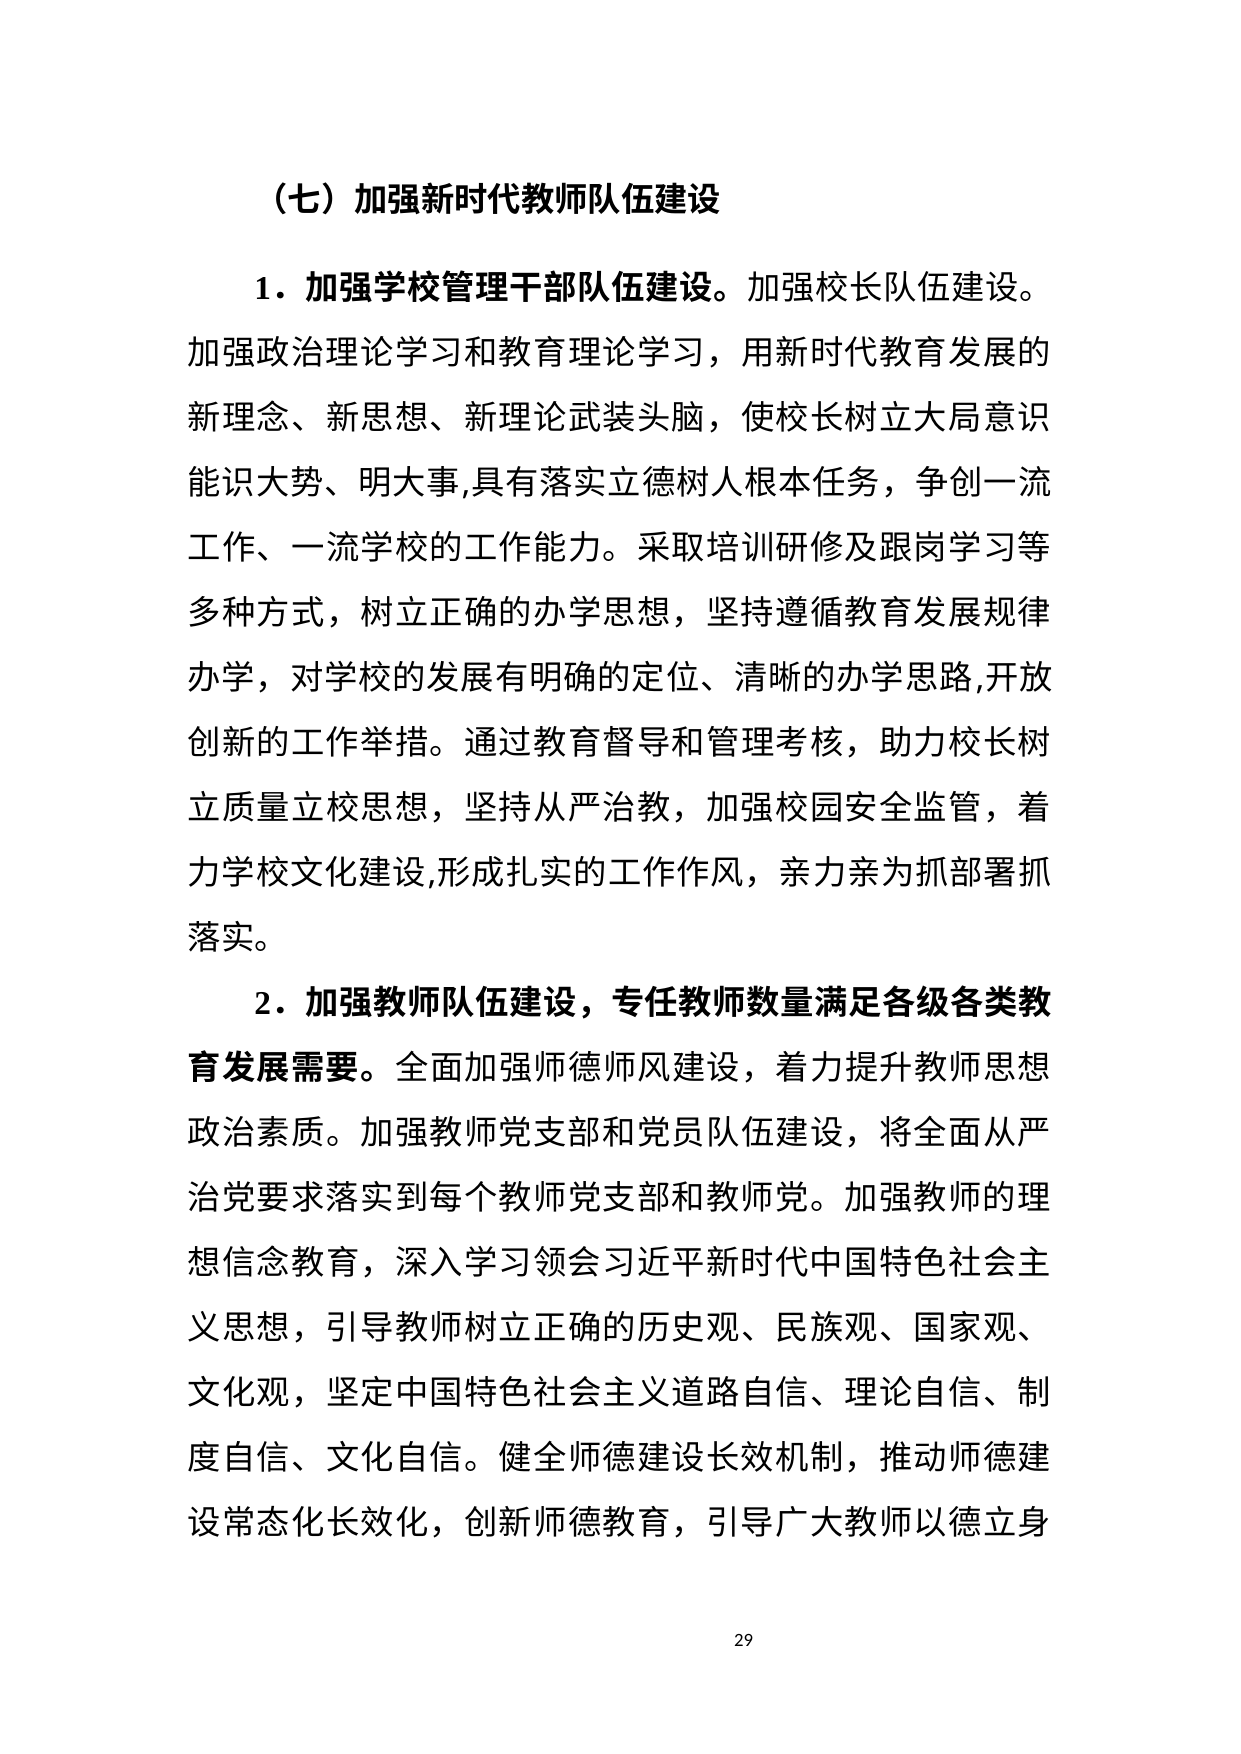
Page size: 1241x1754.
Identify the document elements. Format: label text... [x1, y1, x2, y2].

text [187, 968, 1053, 1553]
subtitle （七）加强新时代教师队伍建设 [187, 162, 1053, 223]
text 1．加强学校管理干部队伍建设。加强校长队伍建设。加强政治理论学习和教育理论学习，用新时代教育发展的新理念、新思想、新理论武装头脑，使校长树立大局意识，能识大势、明大事,具有落实立德树人根本任务，争创一流工作、一流学校的工作能力。采取培训研修及跟岗学习等多种方式，树立正确的办学思想，坚持遵循教育发展规律办学，对学校的发展有明确的定位、清晰的办学思路,开放创新的工作举措。通过教育督导和管理考核，助力校长树立质量立校思想，坚持从严治教，加强校园安全监管，着力学校文化建设,形成扎实的工作作风，亲力亲为抓部署抓落实。 [187, 253, 1053, 968]
